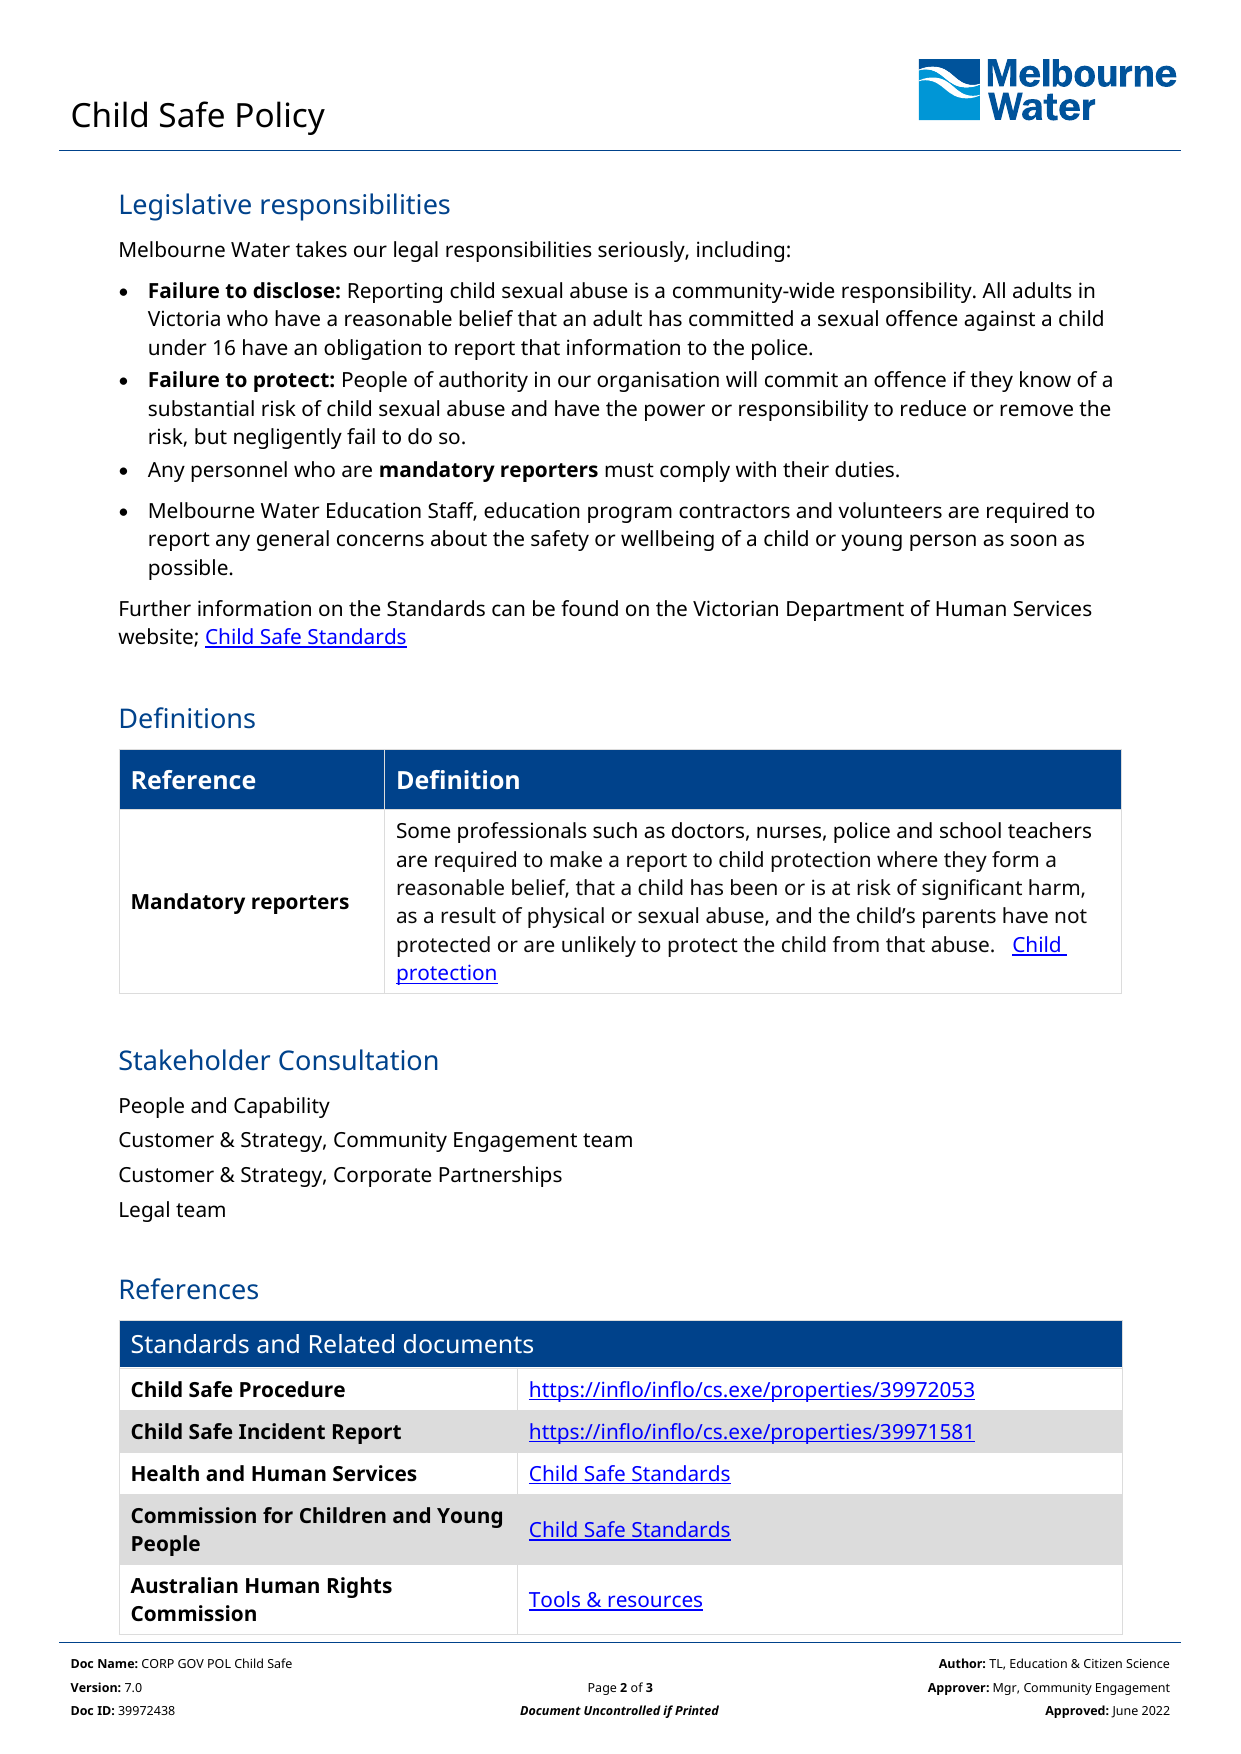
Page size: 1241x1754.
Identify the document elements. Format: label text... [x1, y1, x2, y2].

text Customer & Strategy, Community Engagement team [118, 1126, 1122, 1154]
subtitle Legislative responsibilities [118, 186, 1122, 223]
table_header Definition [385, 750, 1121, 809]
subtitle References [118, 1271, 1122, 1307]
table_header Standards and Related documents [120, 1321, 1122, 1367]
list Melbourne Water Education Staff, education program contractors and volunteers are required to report any general concerns about the safety or wellbeing of a child or young person as soon as possible. [118, 496, 1122, 581]
table_cell Commission for Children and Young People [120, 1495, 517, 1564]
text People and Capability [118, 1091, 1122, 1119]
table_cell Mandatory reporters [120, 810, 384, 993]
list Failure to disclose: Reporting child sexual abuse is a community-wide responsibility. All adults in Victoria who have a reasonable belief that an adult has committed a sexual offence against a child under 16 have an obligation to report that information to the police. [118, 276, 1122, 361]
list Further information on the Standards can be found on the Victorian Department of Human Services website; Child Safe Standards [118, 594, 1122, 651]
list Failure to protect: People of authority in our organisation will commit an offence if they know of a substantial risk of child sexual abuse and have the power or responsibility to reduce or remove the risk, but negligently fail to do so. [118, 366, 1122, 451]
list Any personnel who are mandatory reporters must comply with their duties. [118, 455, 1122, 483]
table_cell Health and Human Services [120, 1453, 517, 1493]
subtitle Melbourne Water takes our legal responsibilities seriously, including: [118, 235, 1122, 263]
table_cell Child Safe Standards [518, 1453, 1122, 1493]
text Legal team [118, 1195, 1122, 1223]
subtitle Stakeholder Consultation [118, 1041, 1122, 1078]
table_cell Child Safe Procedure [120, 1369, 517, 1409]
text Customer & Strategy, Corporate Partnerships [118, 1160, 1122, 1189]
table_cell Some professionals such as doctors, nurses, police and school teachers are required to make a report to child protection where they form a reasonable belief, that a child has been or is at risk of significant harm, as a result of physical or sexual abuse, and the child’s parents have not protected or are unlikely to protect the child from that abuse. Child protection [385, 810, 1121, 993]
table_cell Child Safe Incident Report [120, 1411, 517, 1451]
subtitle Definitions [118, 699, 1122, 736]
table_cell Australian Human Rights Commission [120, 1565, 517, 1634]
table_cell https://inflo/inflo/cs.exe/properties/39972053 [518, 1369, 1122, 1409]
table_cell Tools & resources [518, 1565, 1122, 1634]
table_cell https://inflo/inflo/cs.exe/properties/39971581 [518, 1411, 1122, 1451]
table_header Reference [120, 750, 384, 809]
table_cell Child Safe Standards [518, 1495, 1122, 1564]
